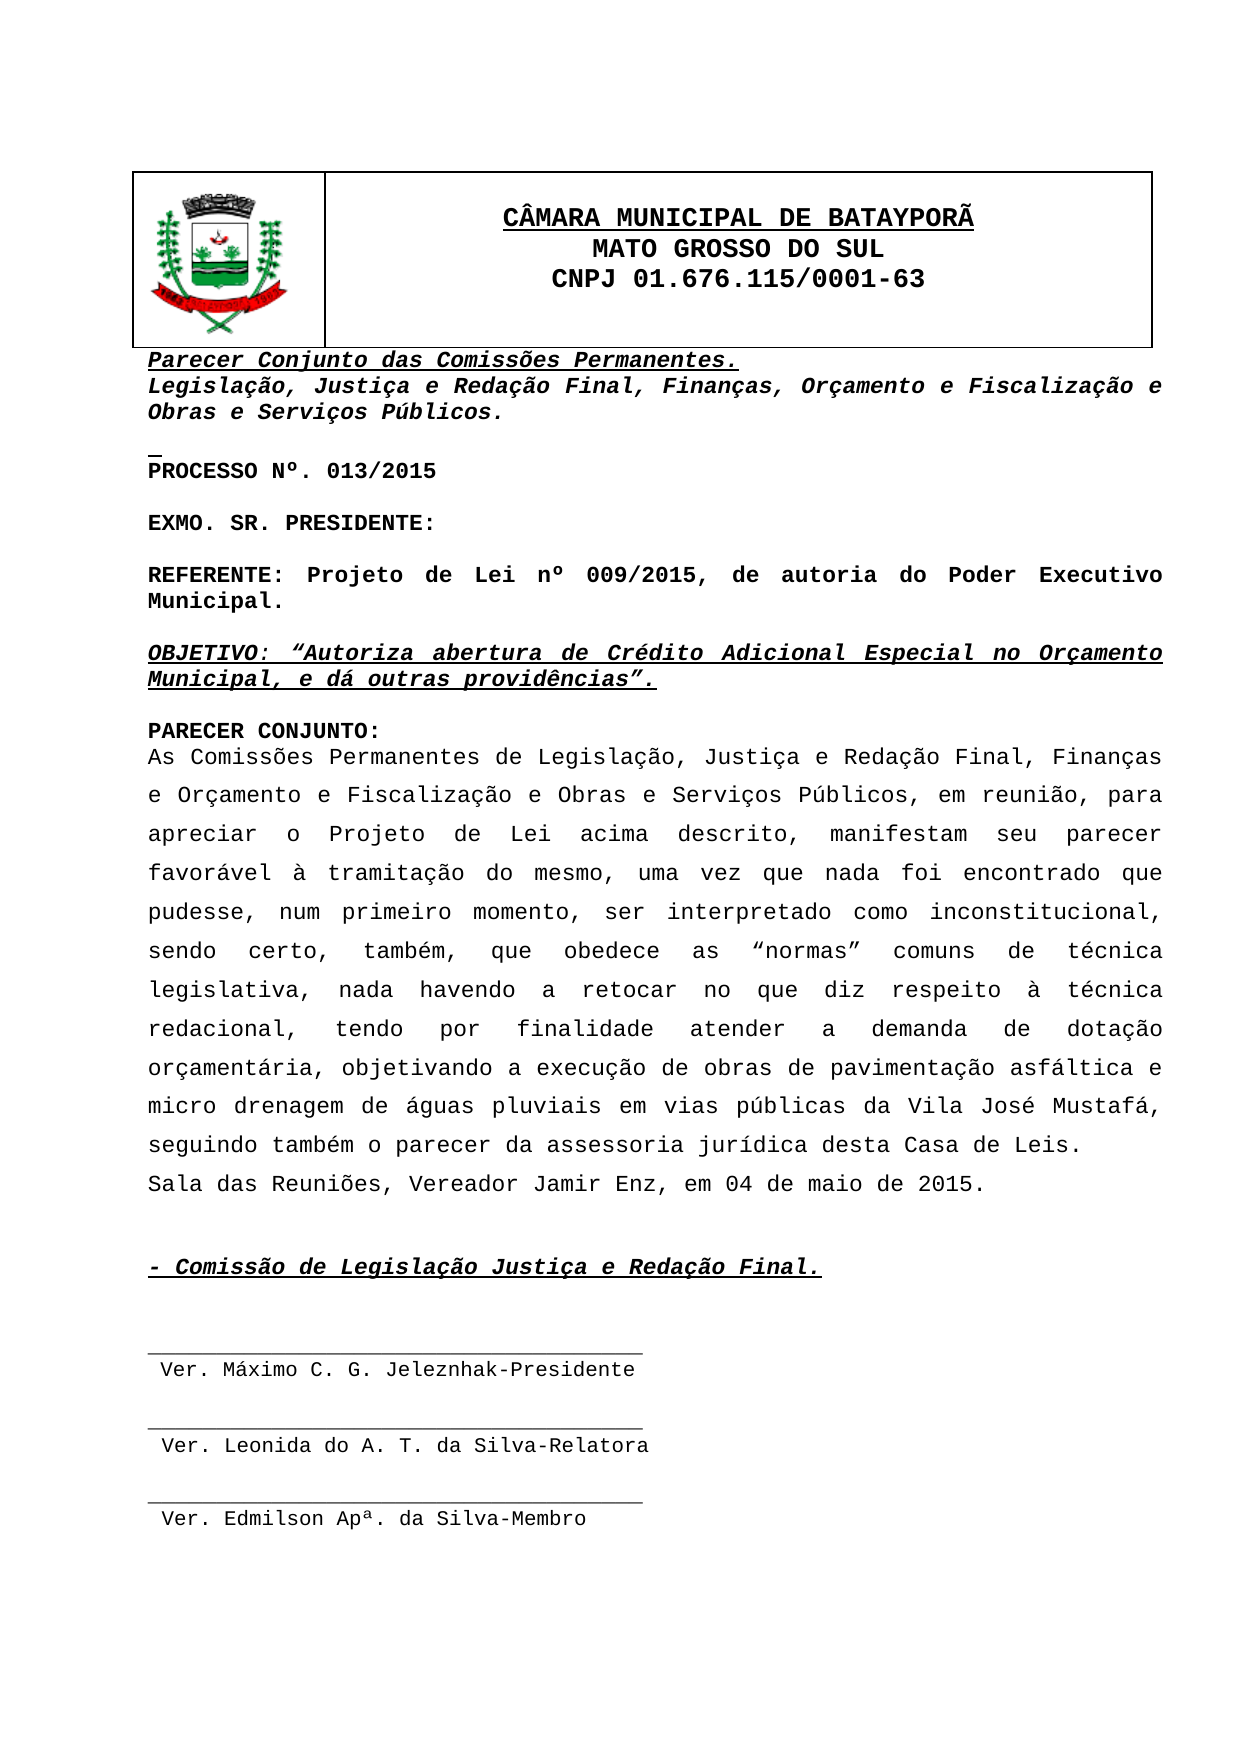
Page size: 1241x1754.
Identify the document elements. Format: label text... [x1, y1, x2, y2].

table_header CÂMARA MUNICIPAL DE BATAYPORÃ MATO GROSSO DO SUL CNPJ 01.676.115/0001-63 [326, 173, 1151, 347]
text PROCESSO Nº. 013/2015 [148, 460, 1163, 486]
text ____________________________________ [148, 1409, 1163, 1435]
text Sala das Reuniões, Vereador Jamir Enz, em 04 de maio de 2015. [148, 1172, 1163, 1198]
text ____________________________________ [148, 1482, 1163, 1508]
text REFERENTE: Projeto de Lei nº 009/2015, de autoria do Poder Executivo Municipal. [148, 563, 1163, 615]
text - Comissão de Legislação Justiça e Redação Final. [148, 1255, 1163, 1281]
subtitle Legislação, Justiça e Redação Final, Finanças, Orçamento e Fiscalização e Obras e Serviços Públicos. [148, 374, 1163, 426]
text Ver. Máximo C. G. Jeleznhak-Presidente [148, 1359, 1163, 1383]
text Ver. Leonida do A. T. da Silva-Relatora [148, 1435, 1163, 1458]
text PARECER CONJUNTO: [148, 719, 1163, 745]
table_header [134, 173, 324, 347]
text OBJETIVO: “Autoriza abertura de Crédito Adicional Especial no Orçamento Municipal, e dá outras providências”. [148, 641, 1163, 662]
text Parecer Conjunto das Comissões Permanentes. [148, 348, 1163, 374]
text As Comissões Permanentes de Legislação, Justiça e Redação Final, Finanças e Orçamento e Fiscalização e Obras e Serviços Públicos, em reunião, para apreciar o Projeto de Lei acima descrito, manifestam seu parecer favorável à tramitação do mesmo, uma vez que nada foi encontrado que pudesse, num primeiro momento, ser interpretado como inconstitucional, sendo certo, também, que obedece as “normas” comuns de técnica legislativa, nada havendo a retocar no que diz respeito à técnica redacional, tendo por finalidade atender a demanda de dotação orçamentária, objetivando a execução de obras de pavimentação asfáltica e micro drenagem de águas pluviais em vias públicas da Vila José Mustafá, seguindo também o parecer da assessoria jurídica desta Casa de Leis. [148, 745, 1163, 1159]
text EXMO. SR. PRESIDENTE: [148, 512, 1163, 537]
text ____________________________________ [148, 1333, 1163, 1359]
text OBJETIVO: “Autoriza abertura de Crédito Adicional Especial no Orçamento Municipal, e dá outras providências”. [148, 664, 1163, 693]
text Ver. Edmilson Apª. da Silva-Membro [148, 1508, 1163, 1532]
